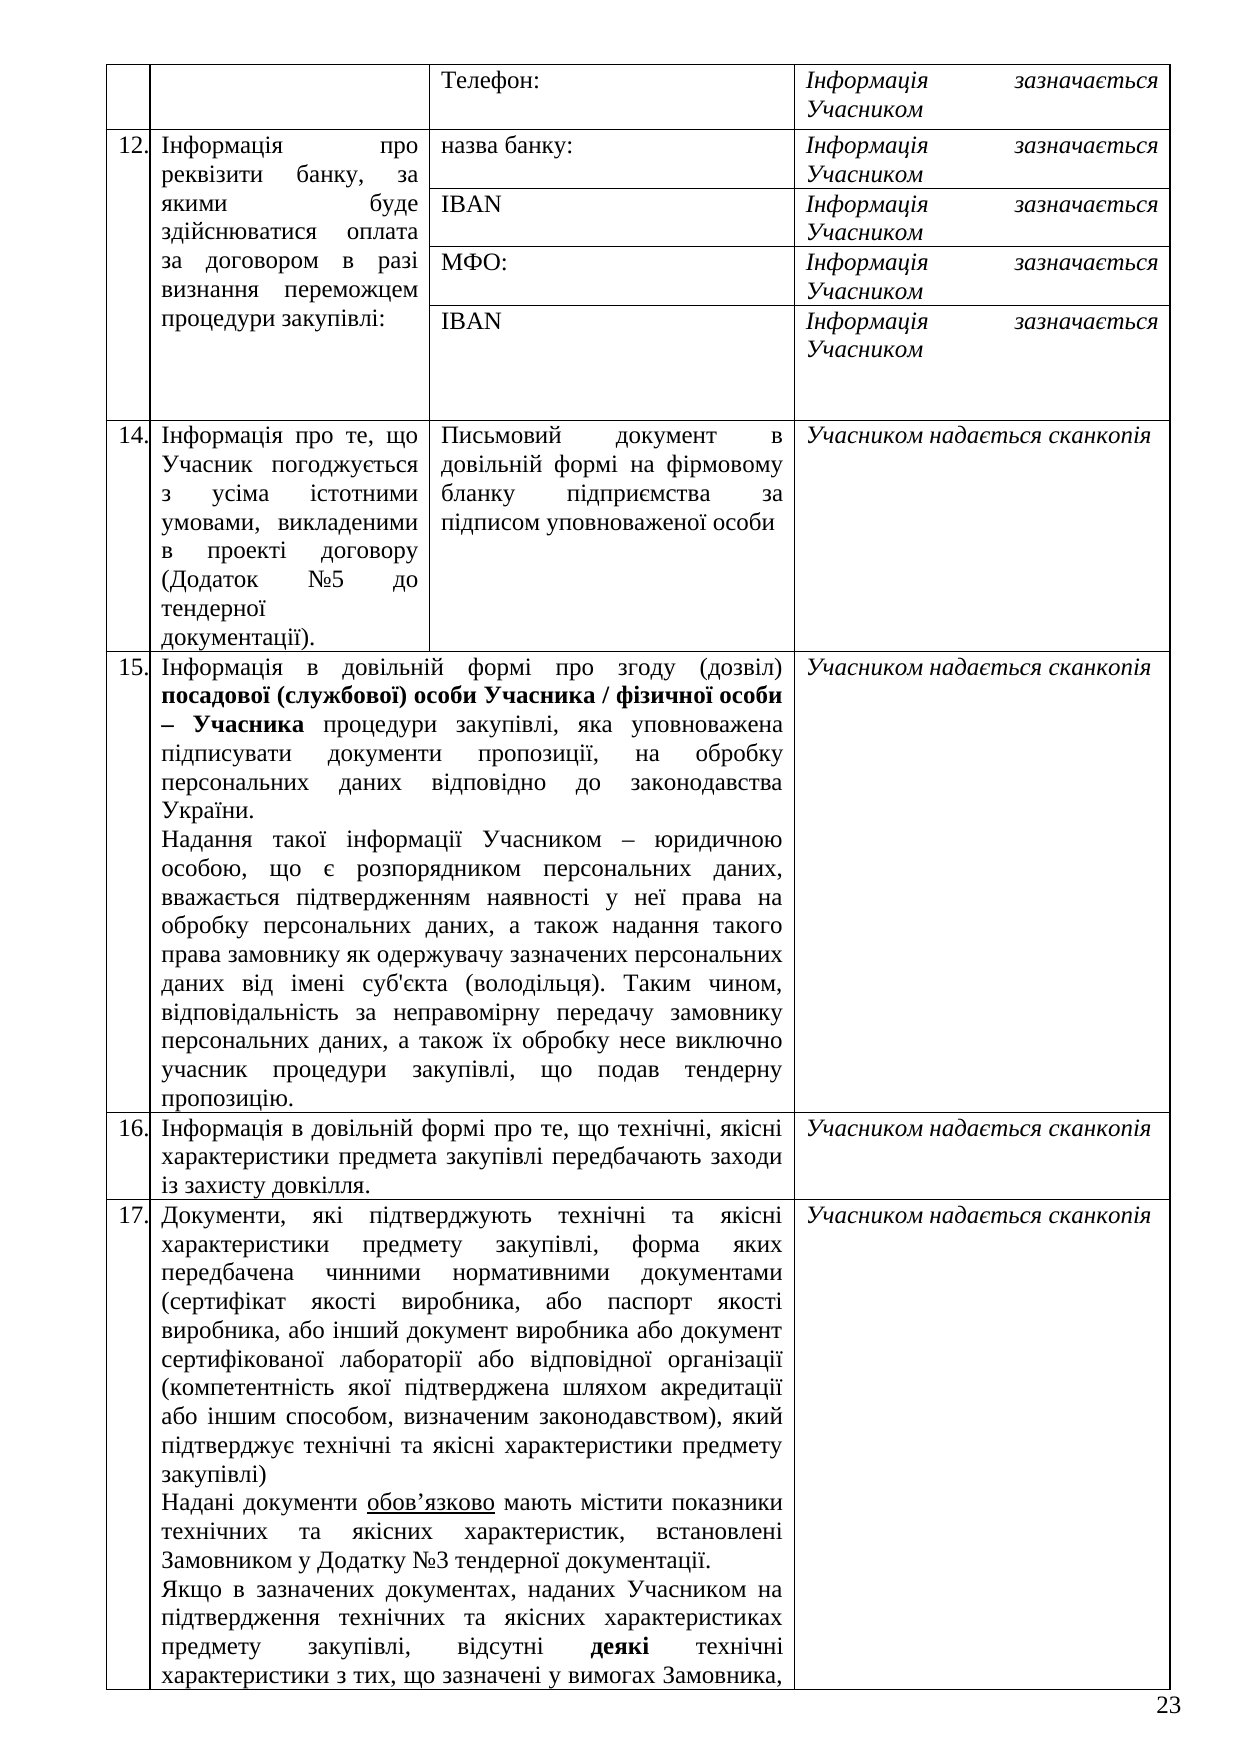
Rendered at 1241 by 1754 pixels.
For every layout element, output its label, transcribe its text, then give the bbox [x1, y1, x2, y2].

table_cell Учасником надається сканкопія [795, 421, 1169, 651]
table_cell Учасником надається сканкопія [795, 1113, 1169, 1199]
table_cell IBAN [430, 306, 794, 419]
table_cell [795, 65, 1169, 129]
table_cell Інформація зазначається Учасником [795, 247, 1169, 305]
table_cell Інформація про реквізити банку, за якими буде здійснюватися оплата за договором в разі визнання переможцем процедури закупівлі: [151, 130, 429, 419]
table_cell [107, 130, 149, 419]
table_cell Інформація зазначається Учасником [795, 306, 1169, 419]
table_cell IBAN [430, 189, 794, 246]
table_cell Інформація в довільній формі про згоду (дозвіл) посадової (службової) особи Учасника / фізичної особи – Учасника процедури закупівлі, яка уповноважена підписувати документи пропозиції, на обробку персональних даних відповідно до законодавства України. Надання такої інформації Учасником – юридичною особою, що є розпорядником персональних даних, вважається підтвердженням наявності у неї права на обробку персональних даних, а також надання такого права замовнику як одержувачу зазначених персональних даних від імені суб'єкта (володільця). Таким чином, відповідальність за неправомірну передачу замовнику персональних даних, а також їх обробку несе виключно учасник процедури закупівлі, що подав тендерну пропозицію. [151, 652, 794, 1112]
table_cell Інформація про те, що Учасник погоджується з усіма істотними умовами, викладеними в проекті договору (Додаток №5 до тендерної документації). [151, 421, 429, 651]
table_cell [107, 1113, 149, 1199]
table_cell назва банку: [430, 130, 794, 188]
table_cell [107, 1200, 149, 1689]
table_cell Письмовий документ в довільній формі на фірмовому бланку підприємства за підписом уповноваженої особи [430, 421, 794, 651]
table_cell Учасником надається сканкопія [795, 652, 1169, 1112]
table_cell [107, 652, 149, 1112]
table_cell МФО: [430, 247, 794, 305]
table_cell Інформація зазначається Учасником [795, 189, 1169, 246]
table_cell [151, 1200, 794, 1689]
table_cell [795, 130, 1169, 188]
table_cell [107, 421, 149, 651]
table_cell Інформація в довільній формі про те, що технічні, якісні характеристики предмета закупівлі передбачають заходи із захисту довкілля. [151, 1113, 794, 1199]
table_cell Телефон: [430, 65, 794, 129]
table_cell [795, 1200, 1169, 1689]
